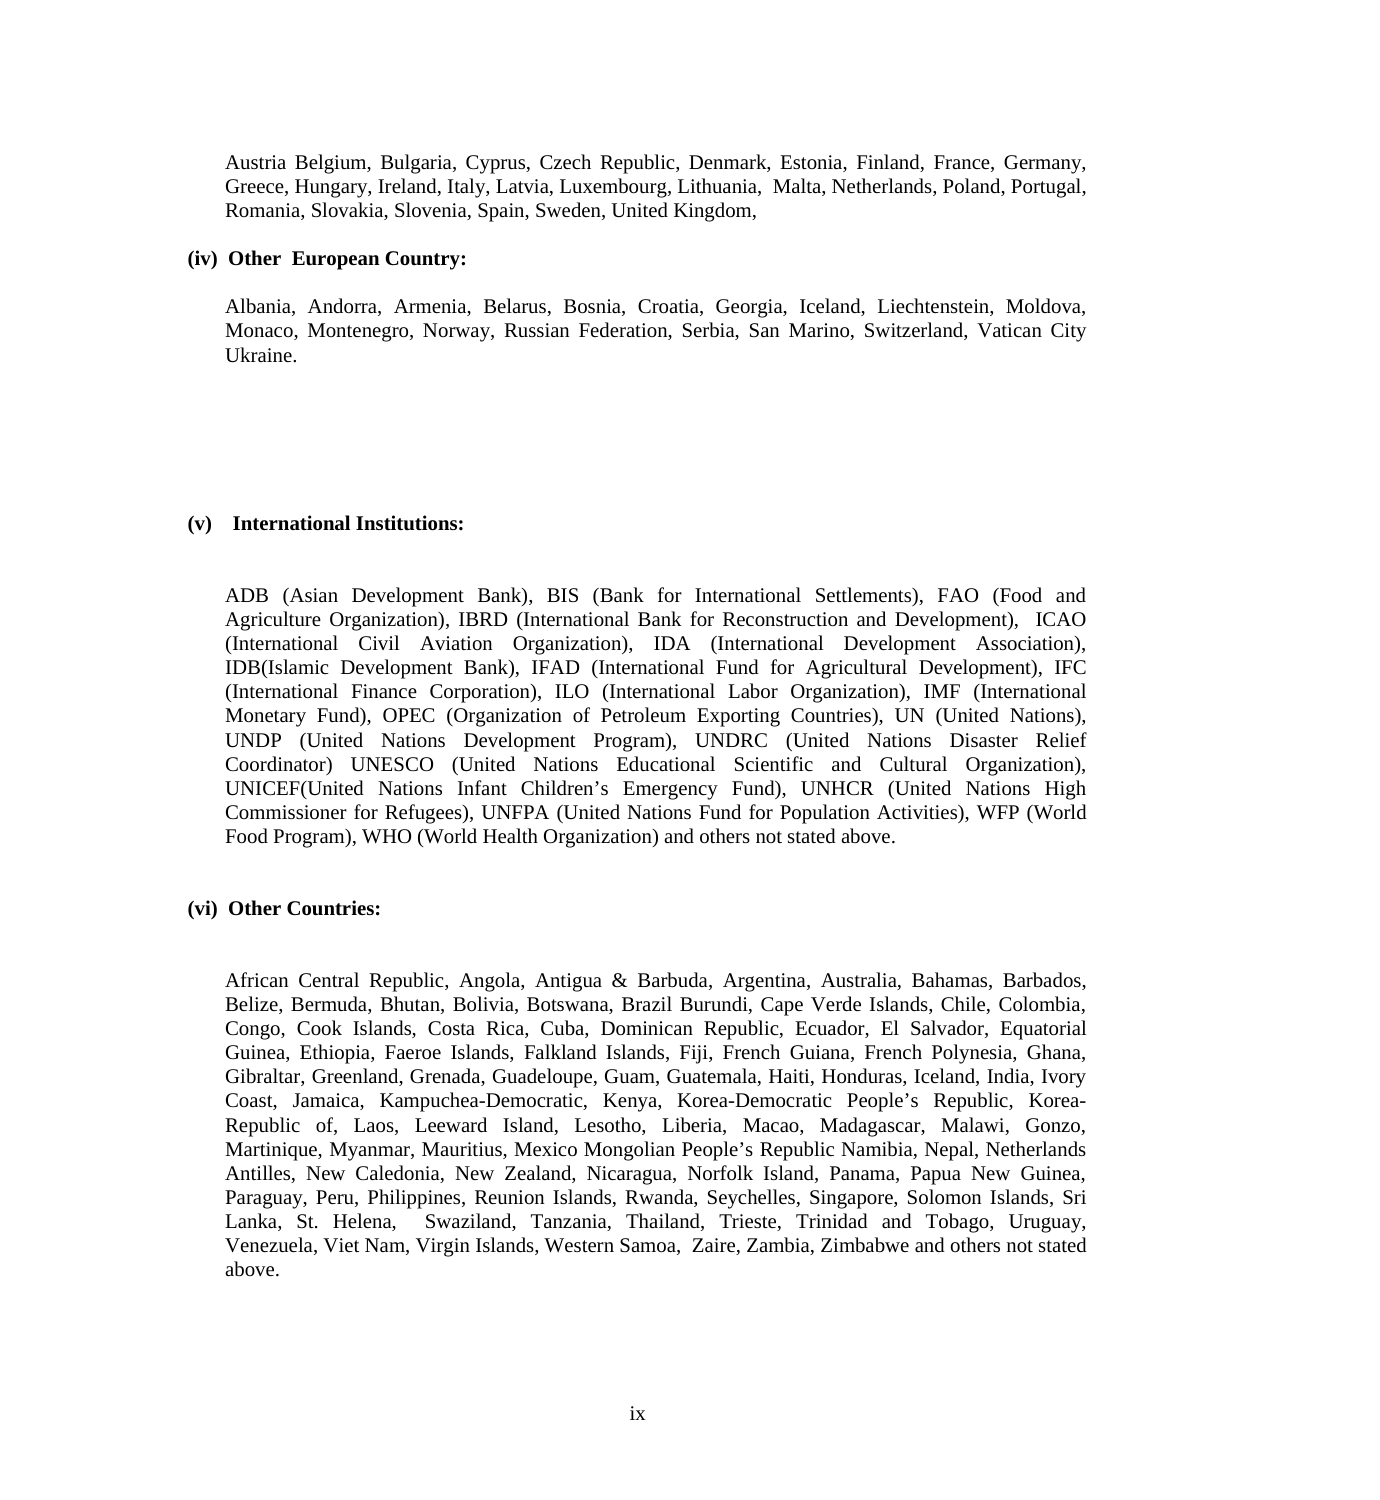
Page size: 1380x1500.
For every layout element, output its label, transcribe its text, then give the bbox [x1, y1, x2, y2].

text African Central Republic, Angola, Antigua & Barbuda, Argentina, Australia, Bahamas, Barbados, Belize, Bermuda, Bhutan, Bolivia, Botswana, Brazil Burundi, Cape Verde Islands, Chile, Colombia, Congo, Cook Islands, Costa Rica, Cuba, Dominican Republic, Ecuador, El Salvador, Equatorial Guinea, Ethiopia, Faeroe Islands, Falkland Islands, Fiji, French Guiana, French Polynesia, Ghana, Gibraltar, Greenland, Grenada, Guadeloupe, Guam, Guatemala, Haiti, Honduras, Iceland, India, Ivory Coast, Jamaica, Kampuchea-Democratic, Kenya, Korea-Democratic People’s Republic, Korea-Republic of, Laos, Leeward Island, Lesotho, Liberia, Macao, Madagascar, Malawi, Gonzo, Martinique, Myanmar, Mauritius, Mexico Mongolian People’s Republic Namibia, Nepal, Netherlands Antilles, New Caledonia, New Zealand, Nicaragua, Norfolk Island, Panama, Papua New Guinea, Paraguay, Peru, Philippines, Reunion Islands, Rwanda, Seychelles, Singapore, Solomon Islands, Sri Lanka, St. Helena, Swaziland, Tanzania, Thailand, Trieste, Trinidad and Tobago, Uruguay, Venezuela, Viet Nam, Virgin Islands, Western Samoa, Zaire, Zambia, Zimbabwe and others not stated above. [225, 968, 1087, 1281]
text Albania, Andorra, Armenia, Belarus, Bosnia, Croatia, Georgia, Iceland, Liechtenstein, Moldova, Monaco, Montenegro, Norway, Russian Federation, Serbia, San Marino, Switzerland, Vatican City Ukraine. [225, 294, 1087, 367]
text Austria Belgium, Bulgaria, Cyprus, Czech Republic, Denmark, Estonia, Finland, France, Germany, Greece, Hungary, Ireland, Italy, Latvia, Luxembourg, Lithuania, Malta, Netherlands, Poland, Portugal, Romania, Slovakia, Slovenia, Spain, Sweden, United Kingdom, [225, 150, 1087, 222]
text (vi) Other Countries: [187, 896, 1087, 920]
text (iv) Other European Country: [187, 246, 1087, 270]
text (v) International Institutions: [187, 511, 1087, 535]
text ADB (Asian Development Bank), BIS (Bank for International Settlements), FAO (Food and Agriculture Organization), IBRD (International Bank for Reconstruction and Development), ICAO (International Civil Aviation Organization), IDA (International Development Association), IDB(Islamic Development Bank), IFAD (International Fund for Agricultural Development), IFC (International Finance Corporation), ILO (International Labor Organization), IMF (International Monetary Fund), OPEC (Organization of Petroleum Exporting Countries), UN (United Nations), UNDP (United Nations Development Program), UNDRC (United Nations Disaster Relief Coordinator) UNESCO (United Nations Educational Scientific and Cultural Organization), UNICEF(United Nations Infant Children’s Emergency Fund), UNHCR (United Nations High Commissioner for Refugees), UNFPA (United Nations Fund for Population Activities), WFP (World Food Program), WHO (World Health Organization) and others not stated above. [225, 583, 1087, 848]
